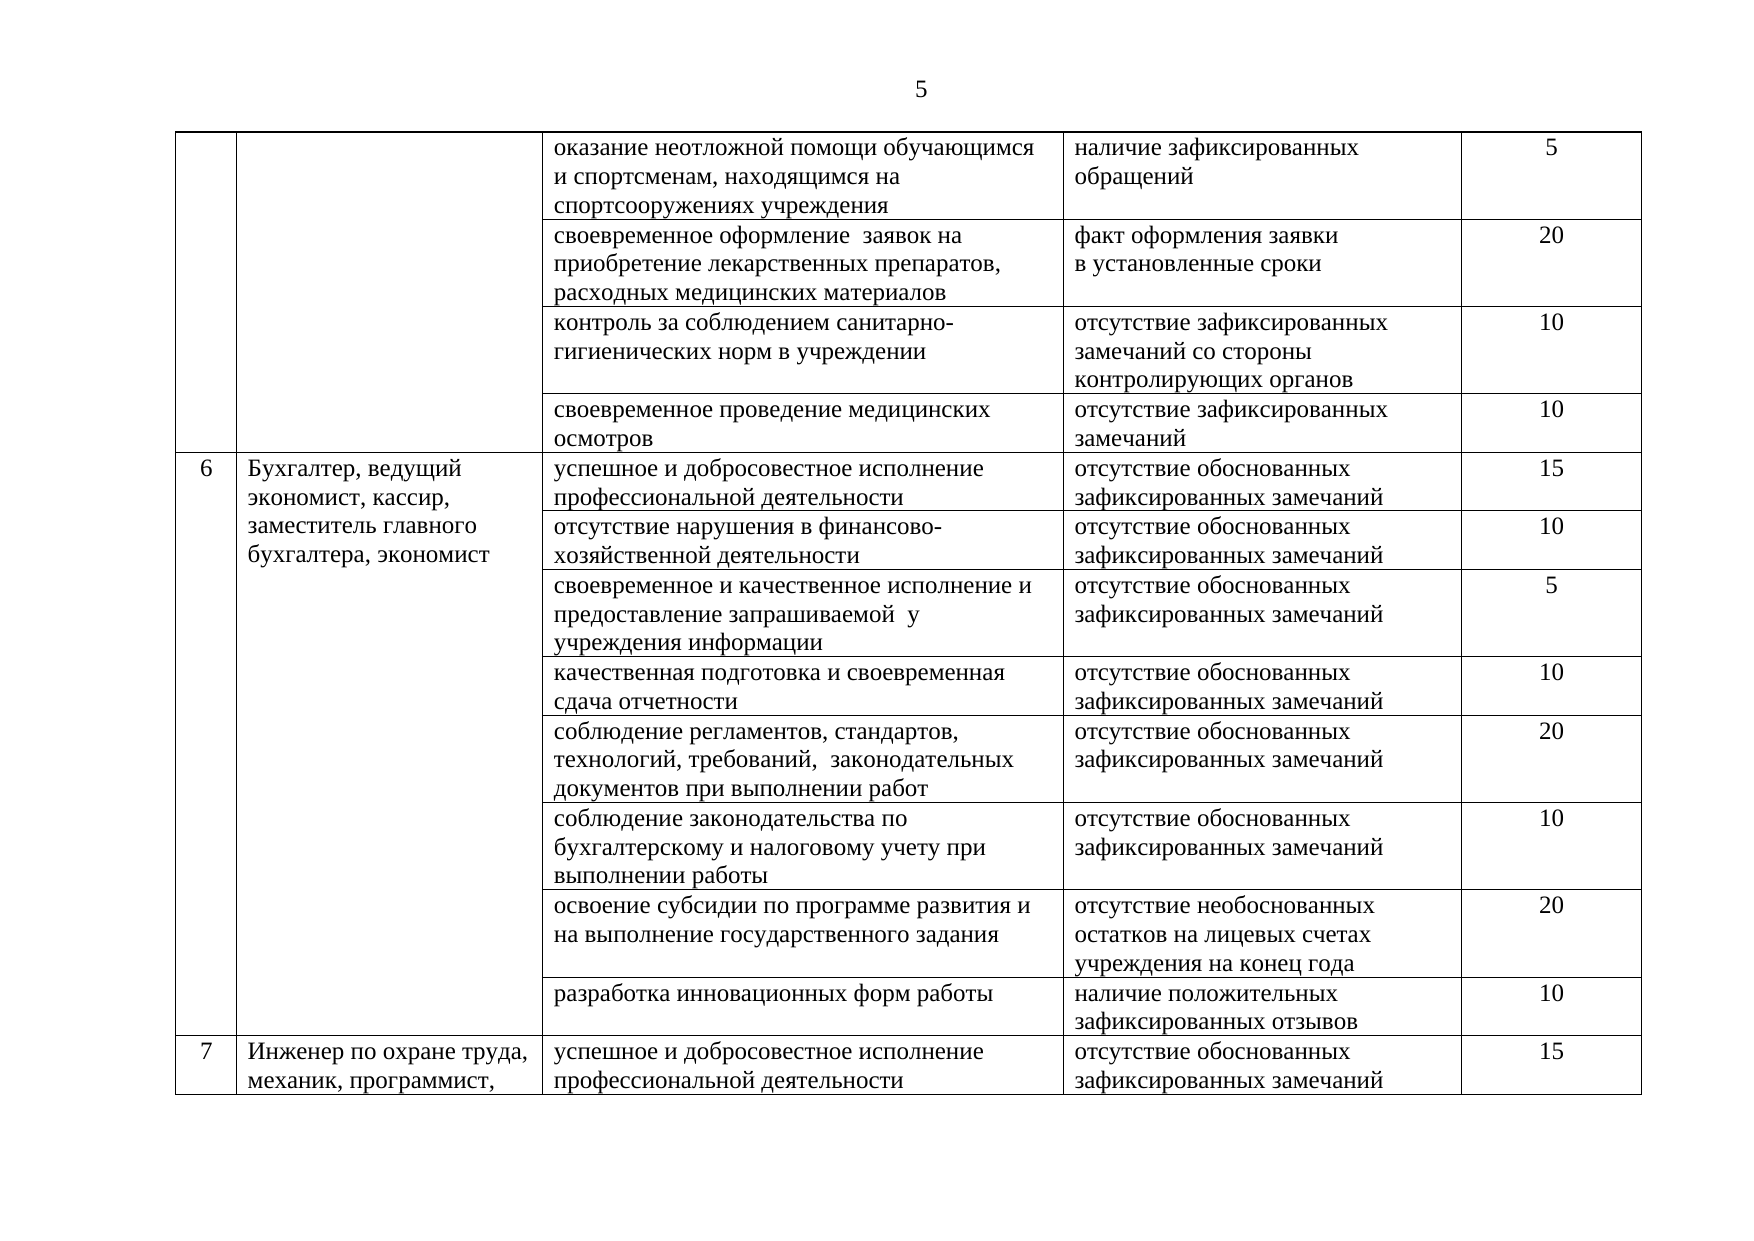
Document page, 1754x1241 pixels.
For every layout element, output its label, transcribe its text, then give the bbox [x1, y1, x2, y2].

table_cell отсутствие обоснованных зафиксированных замечаний [1064, 511, 1461, 569]
table_cell соблюдение регламентов, стандартов, технологий, требований, законодательных документов при выполнении работ [543, 716, 1063, 802]
table_cell 20 [1462, 716, 1641, 802]
table_cell отсутствие зафиксированных замечаний со стороны контролирующих органов [1064, 307, 1461, 393]
table_cell оказание неотложной помощи обучающимся и спортсменам, находящимся на спортсооружениях учреждения [543, 133, 1063, 219]
table_cell успешное и добросовестное исполнение профессиональной деятельности [543, 1036, 1063, 1094]
table_cell 10 [1462, 511, 1641, 569]
table_cell 15 [1462, 1036, 1641, 1094]
table_cell своевременное и качественное исполнение и предоставление запрашиваемой у учреждения информации [543, 570, 1063, 656]
table_cell 10 [1462, 803, 1641, 889]
table_cell отсутствие необоснованных остатков на лицевых счетах учреждения на конец года [1064, 890, 1461, 977]
table_cell отсутствие обоснованных зафиксированных замечаний [1064, 803, 1461, 889]
table_cell успешное и добросовестное исполнение профессиональной деятельности [543, 453, 1063, 510]
table_cell 10 [1462, 307, 1641, 393]
table_cell отсутствие зафиксированных замечаний [1064, 394, 1461, 452]
table_cell освоение субсидии по программе развития и на выполнение государственного задания [543, 890, 1063, 977]
table_cell 10 [1462, 978, 1641, 1035]
table_cell 10 [1462, 394, 1641, 452]
table_cell 6 [176, 453, 236, 1035]
table_cell своевременное проведение медицинских осмотров [543, 394, 1063, 452]
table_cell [237, 1036, 542, 1094]
table_cell 20 [1462, 220, 1641, 306]
table_cell отсутствие обоснованных зафиксированных замечаний [1064, 453, 1461, 510]
table_cell наличие зафиксированных обращений [1064, 133, 1461, 219]
table_cell отсутствие обоснованных зафиксированных замечаний [1064, 716, 1461, 802]
table_cell 15 [1462, 453, 1641, 510]
table_cell отсутствие обоснованных зафиксированных замечаний [1064, 570, 1461, 656]
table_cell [1064, 1036, 1461, 1094]
table_cell соблюдение законодательства по бухгалтерскому и налоговому учету при выполнении работы [543, 803, 1063, 889]
table_cell 5 [1462, 133, 1641, 219]
table_cell факт оформления заявки в установленные сроки [1064, 220, 1461, 306]
table_cell 5 [1462, 570, 1641, 656]
table_cell 7 [176, 1036, 236, 1094]
table_cell отсутствие нарушения в финансово-хозяйственной деятельности [543, 511, 1063, 569]
table_cell 10 [1462, 657, 1641, 715]
table_cell 20 [1462, 890, 1641, 977]
table_cell разработка инновационных форм работы [543, 978, 1063, 1035]
table_cell своевременное оформление заявок на приобретение лекарственных препаратов, расходных медицинских материалов [543, 220, 1063, 306]
table_cell отсутствие обоснованных зафиксированных замечаний [1064, 657, 1461, 715]
table_cell контроль за соблюдением санитарно-гигиенических норм в учреждении [543, 307, 1063, 393]
table_cell наличие положительных зафиксированных отзывов [1064, 978, 1461, 1035]
table_cell Бухгалтер, ведущий экономист, кассир, заместитель главного бухгалтера, экономист [237, 453, 542, 1035]
table_cell качественная подготовка и своевременная сдача отчетности [543, 657, 1063, 715]
